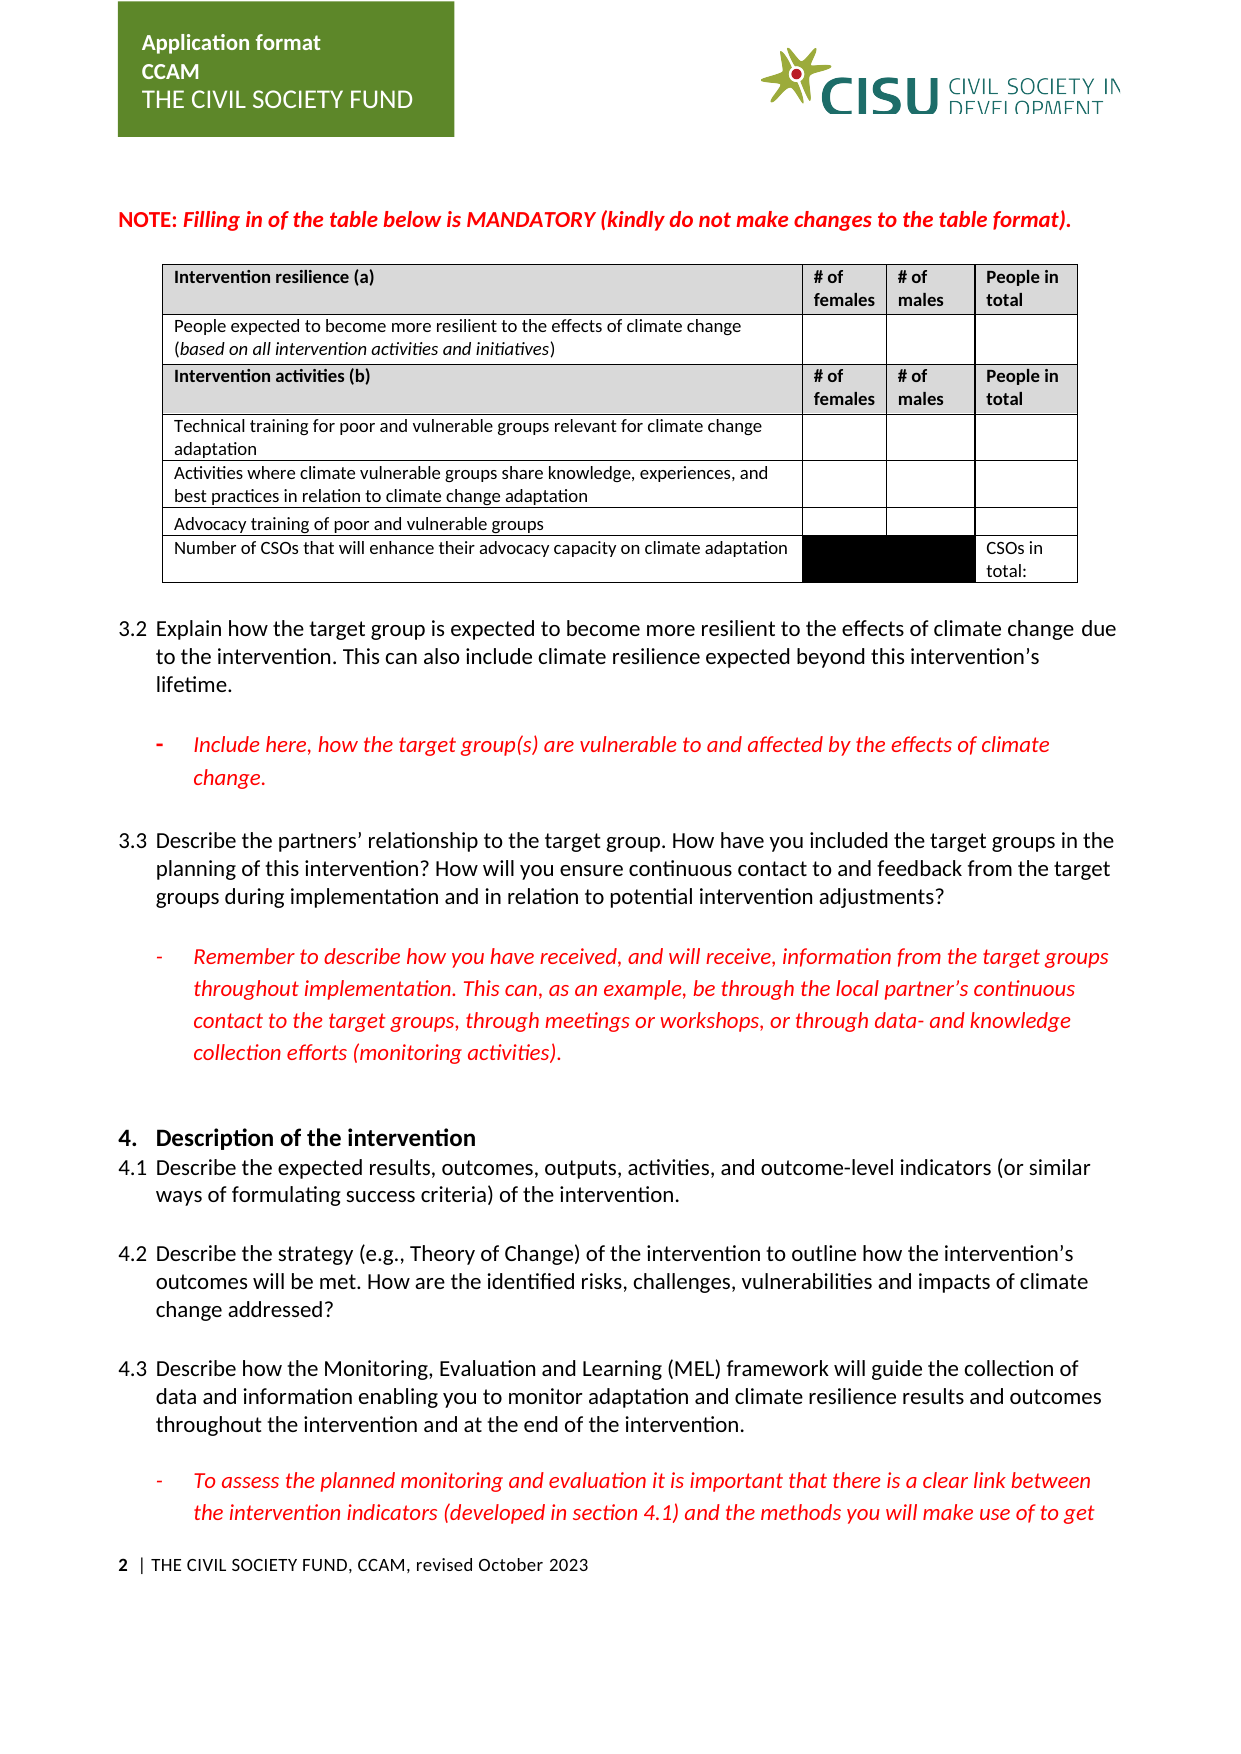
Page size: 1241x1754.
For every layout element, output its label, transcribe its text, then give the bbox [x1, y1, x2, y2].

list Describe how the Monitoring, Evaluation and Learning (MEL) framework will guide the collection of data and information enabling you to monitor adaptation and climate resilience results and outcomes throughout the intervention and at the end of the intervention. [118, 1354, 1122, 1438]
list Describe the expected results, outcomes, outputs, activities, and outcome-level indicators (or similar ways of formulating success criteria) of the intervention. [118, 1153, 1122, 1209]
list Describe the strategy (e.g., Theory of Change) of the intervention to outline how the intervention’s outcomes will be met. How are the identified risks, challenges, vulnerabilities and impacts of climate change addressed? [118, 1239, 1122, 1323]
table_cell [887, 508, 974, 535]
table_cell Technical training for poor and vulnerable groups relevant for climate change adaptation [163, 415, 802, 460]
table_cell [887, 461, 974, 507]
table_cell # of males [887, 365, 974, 413]
list Description of the intervention [118, 1122, 1122, 1153]
table_cell [976, 415, 1077, 460]
list Remember to describe how you have received, and will receive, information from the target groups throughout implementation. This can, as an example, be through the local partner’s continuous contact to the target groups, through meetings or workshops, or through data- and knowledge collection efforts (monitoring activities). [156, 942, 1122, 1067]
table_cell Intervention activities (b) [163, 365, 802, 413]
table_cell [887, 315, 974, 363]
table_cell [976, 315, 1077, 363]
table_cell [803, 415, 886, 460]
table_cell Advocacy training of poor and vulnerable groups [163, 508, 802, 535]
table_cell # of females [803, 365, 886, 413]
table_cell CSOs in total: [976, 536, 1077, 582]
table_cell [803, 536, 886, 582]
table_cell [803, 461, 886, 507]
table_cell People expected to become more resilient to the effects of climate change (based on all intervention activities and initiatives) [163, 315, 802, 363]
list Explain how the target group is expected to become more resilient to the effects of climate change due to the intervention. This can also include climate resilience expected beyond this intervention’s lifetime. [118, 614, 1122, 698]
table_header # of males [887, 265, 974, 314]
table_cell [803, 508, 886, 535]
table_header Intervention resilience (a) [163, 265, 802, 314]
table_cell [976, 461, 1077, 507]
table_header # of females [803, 265, 886, 314]
picture [760, 47, 1121, 114]
list Include here, how the target group(s) are vulnerable to and affected by the effects of climate change. [156, 728, 1122, 791]
list Describe the partners’ relationship to the target group. How have you included the target groups in the planning of this intervention? How will you ensure continuous contact to and feedback from the target groups during implementation and in relation to potential intervention adjustments? [118, 826, 1122, 910]
table_cell [803, 315, 886, 363]
table_cell [887, 536, 974, 582]
table_cell Number of CSOs that will enhance their advocacy capacity on climate adaptation [163, 536, 802, 582]
table_cell Activities where climate vulnerable groups share knowledge, experiences, and best practices in relation to climate change adaptation [163, 461, 802, 507]
table_cell [976, 508, 1077, 535]
text NOTE: Filling in of the table below is MANDATORY (kindly do not make changes to the table format). [118, 205, 1122, 233]
table_cell People in total [976, 365, 1077, 413]
table_header People in total [976, 265, 1077, 314]
table_cell [887, 415, 974, 460]
